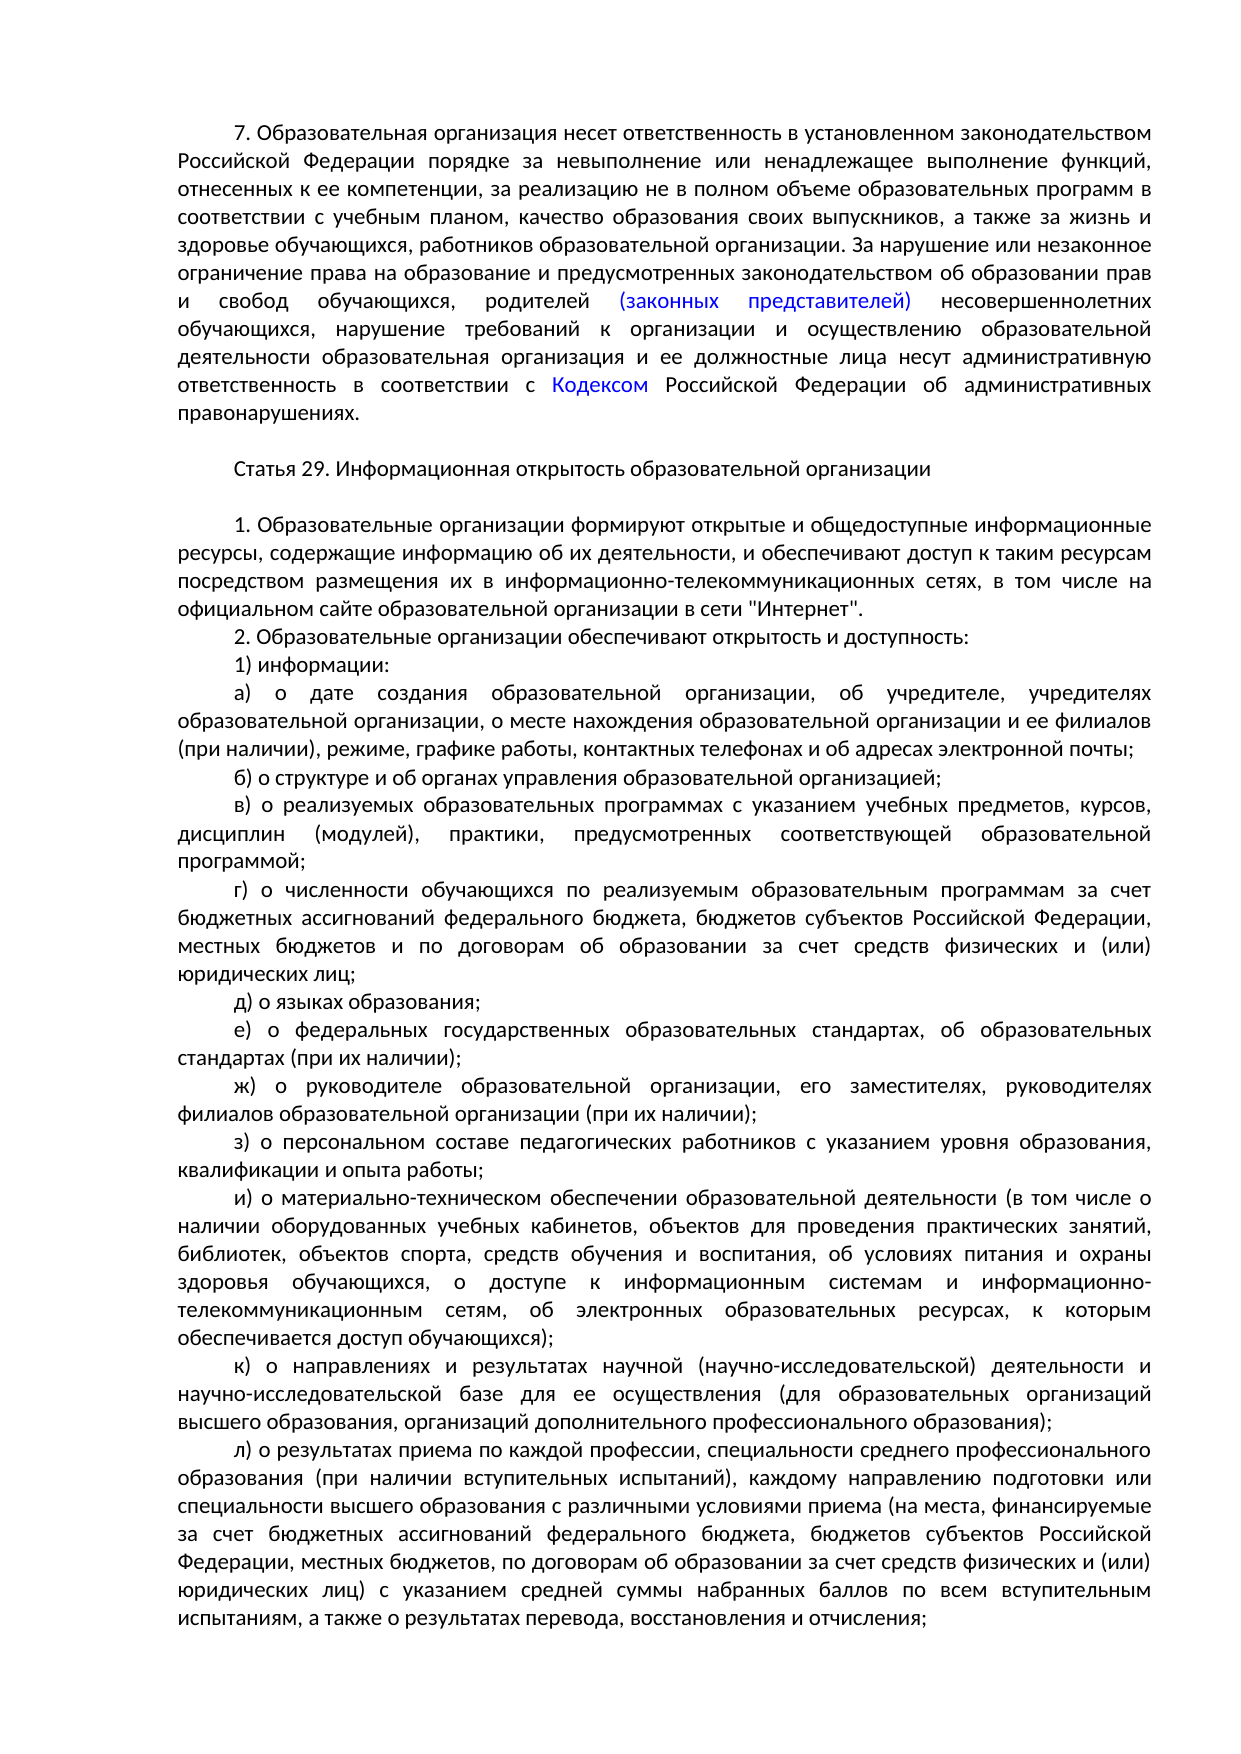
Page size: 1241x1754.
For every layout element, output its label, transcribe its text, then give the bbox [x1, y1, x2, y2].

text 2. Образовательные организации обеспечивают открытость и доступность: [177, 622, 1152, 651]
text е) о федеральных государственных образовательных стандартах, об образовательных стандартах (при их наличии); [177, 1015, 1152, 1071]
text з) о персональном составе педагогических работников с указанием уровня образования, квалификации и опыта работы; [177, 1127, 1152, 1183]
text л) о результатах приема по каждой профессии, специальности среднего профессионального образования (при наличии вступительных испытаний), каждому направлению подготовки или специальности высшего образования с различными условиями приема (на места, финансируемые за счет бюджетных ассигнований федерального бюджета, бюджетов субъектов Российской Федерации, местных бюджетов, по договорам об образовании за счет средств физических и (или) юридических лиц) с указанием средней суммы набранных баллов по всем вступительным испытаниям, а также о результатах перевода, восстановления и отчисления; [177, 1435, 1152, 1631]
text 1. Образовательные организации формируют открытые и общедоступные информационные ресурсы, содержащие информацию об их деятельности, и обеспечивают доступ к таким ресурсам посредством размещения их в информационно-телекоммуникационных сетях, в том числе на официальном сайте образовательной организации в сети "Интернет". [177, 510, 1152, 622]
text 1) информации: [177, 651, 1152, 678]
text и) о материально-техническом обеспечении образовательной деятельности (в том числе о наличии оборудованных учебных кабинетов, объектов для проведения практических занятий, библиотек, объектов спорта, средств обучения и воспитания, об условиях питания и охраны здоровья обучающихся, о доступе к информационным системам и информационно-телекоммуникационным сетям, об электронных образовательных ресурсах, к которым обеспечивается доступ обучающихся); [177, 1183, 1152, 1351]
text 7. Образовательная организация несет ответственность в установленном законодательством Российской Федерации порядке за невыполнение или ненадлежащее выполнение функций, отнесенных к ее компетенции, за реализацию не в полном объеме образовательных программ в соответствии с учебным планом, качество образования своих выпускников, а также за жизнь и здоровье обучающихся, работников образовательной организации. За нарушение или незаконное ограничение права на образование и предусмотренных законодательством об образовании прав и свобод обучающихся, родителей (законных представителей) несовершеннолетних обучающихся, нарушение требований к организации и осуществлению образовательной деятельности образовательная организация и ее должностные лица несут административную ответственность в соответствии с Кодексом Российской Федерации об административных правонарушениях. [177, 118, 1152, 426]
text к) о направлениях и результатах научной (научно-исследовательской) деятельности и научно-исследовательской базе для ее осуществления (для образовательных организаций высшего образования, организаций дополнительного профессионального образования); [177, 1351, 1152, 1435]
text д) о языках образования; [177, 987, 1152, 1015]
text в) о реализуемых образовательных программах с указанием учебных предметов, курсов, дисциплин (модулей), практики, предусмотренных соответствующей образовательной программой; [177, 791, 1152, 875]
text а) о дате создания образовательной организации, об учредителе, учредителях образовательной организации, о месте нахождения образовательной организации и ее филиалов (при наличии), режиме, графике работы, контактных телефонах и об адресах электронной почты; [177, 678, 1152, 763]
text ж) о руководителе образовательной организации, его заместителях, руководителях филиалов образовательной организации (при их наличии); [177, 1071, 1152, 1127]
text Статья 29. Информационная открытость образовательной организации [177, 454, 1152, 482]
text г) о численности обучающихся по реализуемым образовательным программам за счет бюджетных ассигнований федерального бюджета, бюджетов субъектов Российской Федерации, местных бюджетов и по договорам об образовании за счет средств физических и (или) юридических лиц; [177, 875, 1152, 987]
text б) о структуре и об органах управления образовательной организацией; [177, 763, 1152, 791]
